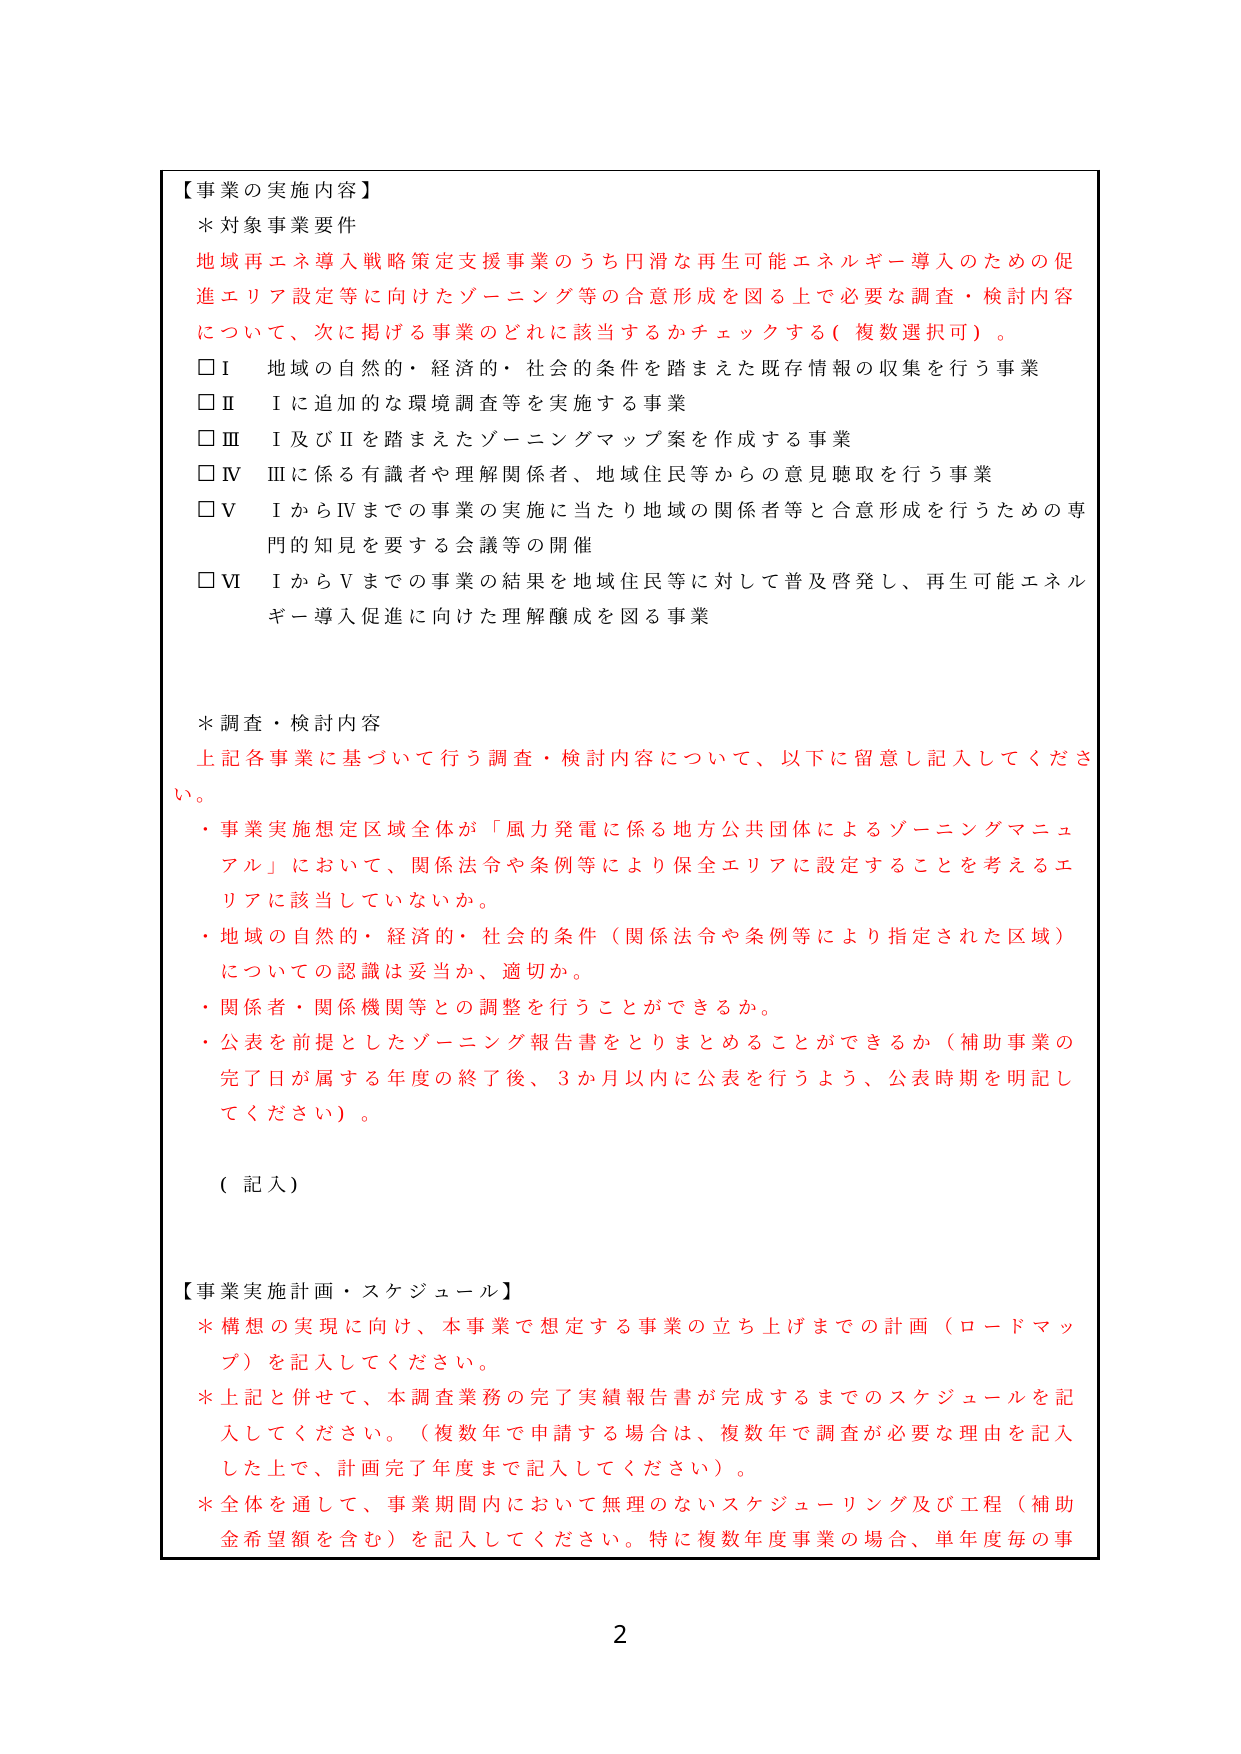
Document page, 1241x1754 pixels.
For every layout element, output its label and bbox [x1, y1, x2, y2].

table_cell [163, 171, 1097, 1557]
